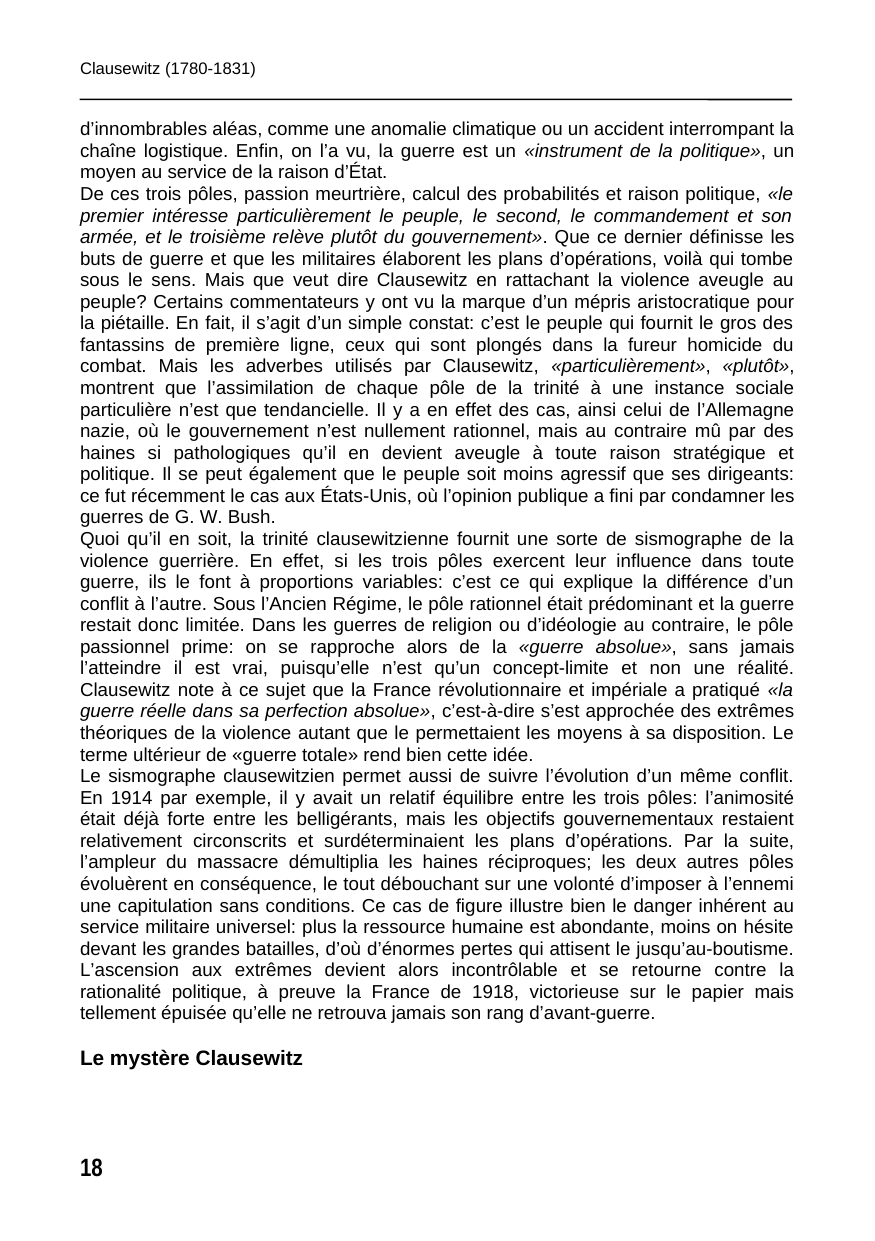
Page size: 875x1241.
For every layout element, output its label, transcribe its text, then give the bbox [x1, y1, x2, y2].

subtitle Le mystère Clausewitz [80, 1045, 794, 1069]
text Le sismographe clausewitzien permet aussi de suivre l’évolution d’un même conflit. En 1914 par exemple, il y avait un relatif équilibre entre les trois pôles: l’animosité était déjà forte entre les belligérants, mais les objectifs gouvernementaux restaient relativement circonscrits et surdéterminaient les plans d’opérations. Par la suite, l’ampleur du massacre démultiplia les haines réciproques; les deux autres pôles évoluèrent en conséquence, le tout débouchant sur une volonté d’imposer à l’ennemi une capitulation sans conditions. Ce cas de figure illustre bien le danger inhérent au service militaire universel: plus la ressource humaine est abondante, moins on hésite devant les grandes batailles, d’où d’énormes pertes qui attisent le jusqu’au-boutisme. L’ascension aux extrêmes devient alors incontrôlable et se retourne contre la rationalité politique, à preuve la France de 1918, victorieuse sur le papier mais tellement épuisée qu’elle ne retrouva jamais son rang d’avant-guerre. [80, 765, 794, 1024]
text De ces trois pôles, passion meurtrière, calcul des probabilités et raison politique, «le premier intéresse particulièrement le peuple, le second, le commandement et son armée, et le troisième relève plutôt du gouvernement». Que ce dernier définisse les buts de guerre et que les militaires élaborent les plans d’opérations, voilà qui tombe sous le sens. Mais que veut dire Clausewitz en rattachant la violence aveugle au peuple? Certains commentateurs y ont vu la marque d’un mépris aristocratique pour la piétaille. En fait, il s’agit d’un simple constat: c’est le peuple qui fournit le gros des fantassins de première ligne, ceux qui sont plongés dans la fureur homicide du combat. Mais les adverbes utilisés par Clausewitz, «particulièrement», «plutôt», montrent que l’assimilation de chaque pôle de la trinité à une instance sociale particulière n’est que tendancielle. Il y a en effet des cas, ainsi celui de l’Allemagne nazie, où le gouvernement n’est nullement rationnel, mais au contraire mû par des haines si pathologiques qu’il en devient aveugle à toute raison stratégique et politique. Il se peut également que le peuple soit moins agressif que ses dirigeants: ce fut récemment le cas aux États-Unis, où l’opinion publique a fini par condamner les guerres de G. W. Bush. [80, 183, 794, 528]
text Quoi qu’il en soit, la trinité clausewitzienne fournit une sorte de sismographe de la violence guerrière. En effet, si les trois pôles exercent leur influence dans toute guerre, ils le font à proportions variables: c’est ce qui explique la différence d’un conflit à l’autre. Sous l’Ancien Régime, le pôle rationnel était prédominant et la guerre restait donc limitée. Dans les guerres de religion ou d’idéologie au contraire, le pôle passionnel prime: on se rapproche alors de la «guerre absolue», sans jamais l’atteindre il est vrai, puisqu’elle n’est qu’un concept-limite et non une réalité. Clausewitz note à ce sujet que la France révolutionnaire et impériale a pratiqué «la guerre réelle dans sa perfection absolue», c’est-à-dire s’est approchée des extrêmes théoriques de la violence autant que le permettaient les moyens à sa disposition. Le terme ultérieur de «guerre totale» rend bien cette idée. [80, 528, 794, 765]
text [80, 118, 794, 183]
